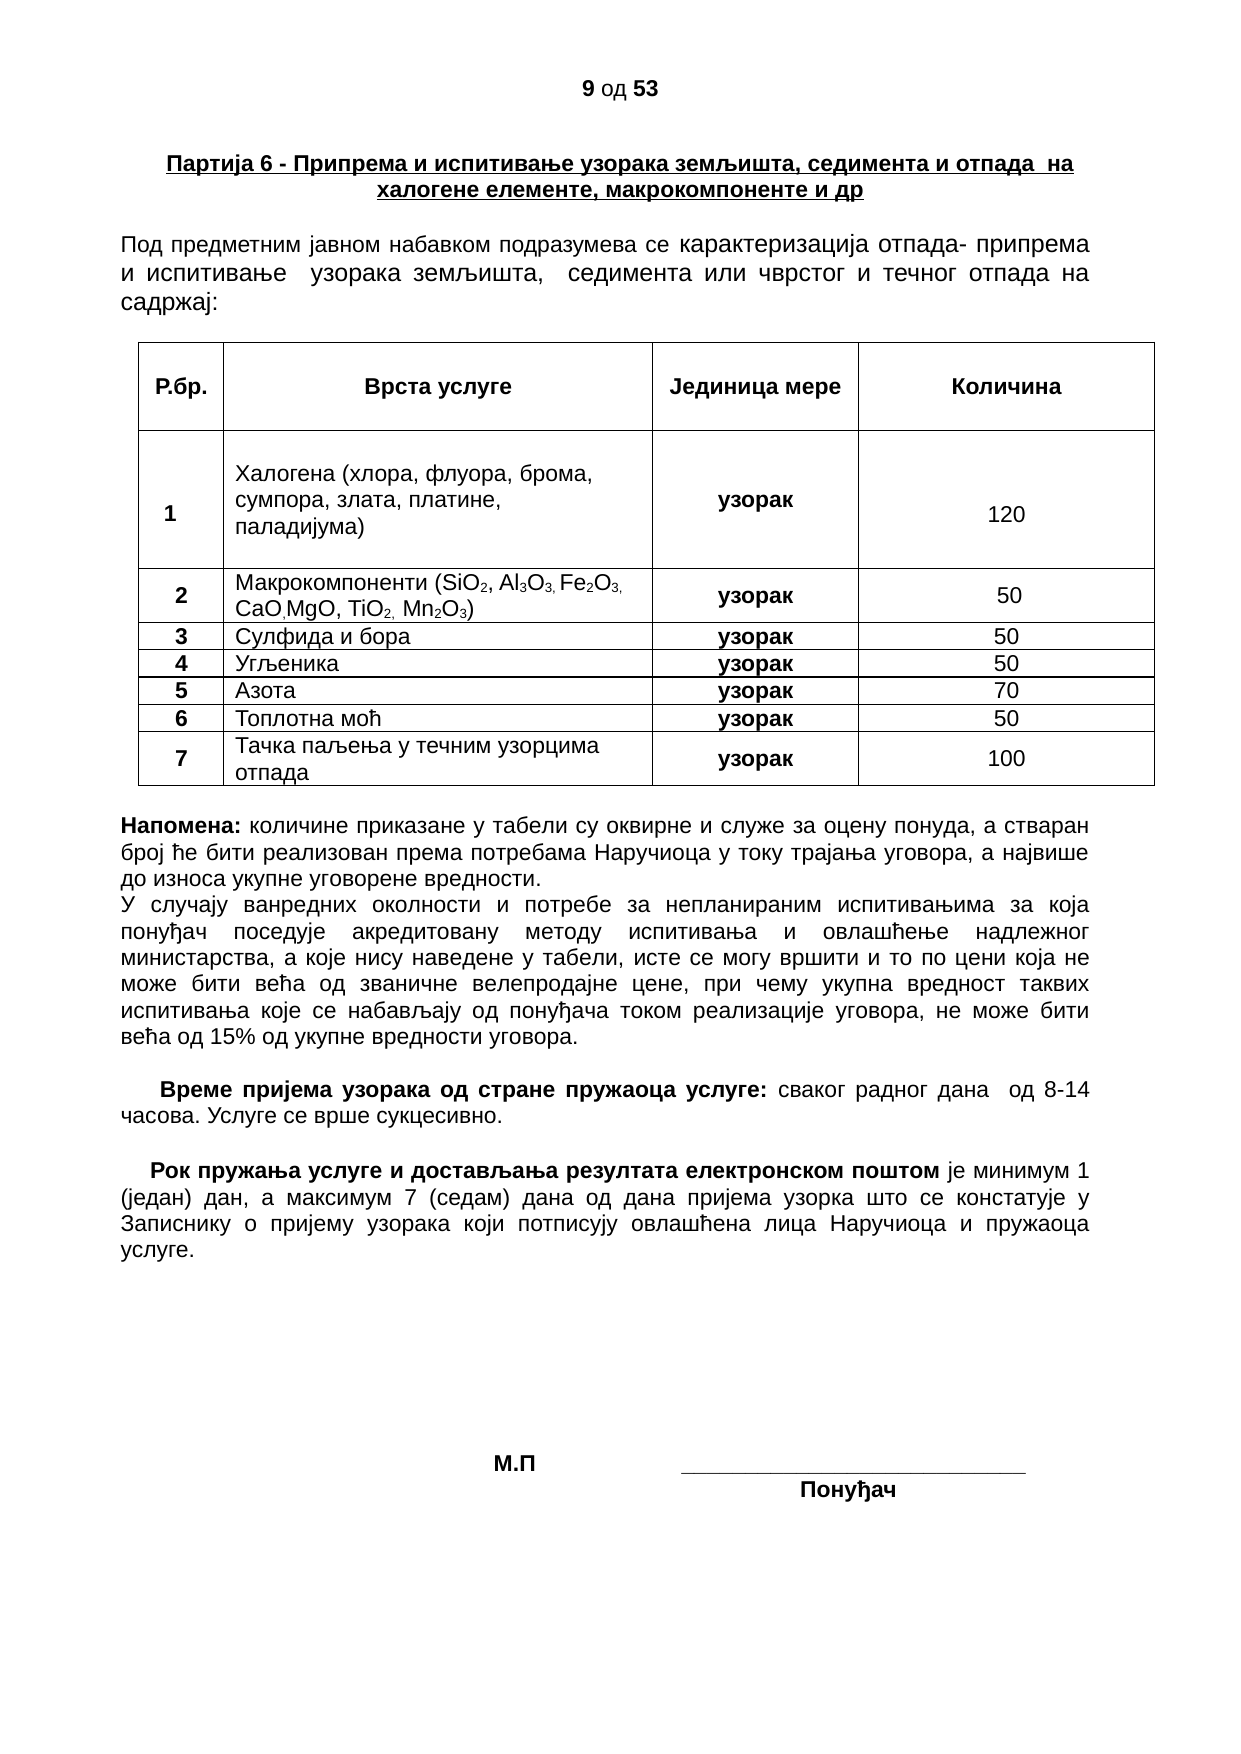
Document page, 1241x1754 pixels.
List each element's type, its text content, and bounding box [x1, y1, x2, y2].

text Рок пружања услуге и достављања резултата електронском поштом је минимум 1 (један) дан, а максимум 7 (седам) дана од дана пријема узорка што се констатује у Записнику о пријему узорака који потписују овлашћена лица Наручиоца и пружаоца услуге. [120, 1157, 1090, 1263]
text У случају ванредних околности и потребе за непланираним испитивањима за која понуђач поседује акредитовану методу испитивања и овлашћење надлежног министарства, a које нису наведене у табели, исте се могу вршити и то по цени која не може бити већа од званичне велепродајне цене, при чему укупна вредност таквих испитивања које се набављају од понуђача током реализације уговора, не може бити већа од 15% од укупне вредности уговора. [120, 891, 1090, 1049]
table_cell узорак [653, 569, 858, 622]
table_cell узорак [653, 732, 858, 785]
table_cell 3500 [859, 650, 1154, 676]
table_cell 70 [859, 678, 1154, 704]
table_cell 50 [859, 705, 1154, 731]
table_cell Халогена (хлора, флуора, брома, сумпора, злата, платине, паладијума) [224, 431, 652, 568]
table_cell Сулфида и бора [224, 623, 652, 649]
table_cell 111111 [139, 431, 223, 568]
table_header Р.бр. [139, 343, 223, 430]
text М.П ___________________________ [150, 1449, 1090, 1476]
table_cell Тачка паљења у течним узорцима отпада [224, 732, 652, 785]
table_cell узорак [653, 623, 858, 649]
table_cell Макрокомпоненти (SiO2, Al3O3, Fe2O3, CaO,MgO, TiO2, Mn2O3) [224, 569, 652, 622]
table_cell узорак [653, 431, 858, 568]
table_header Количина [859, 343, 1154, 430]
text Понуђач [150, 1476, 1090, 1502]
table_cell 5 [139, 678, 223, 704]
table_cell 100 [859, 732, 1154, 785]
table_cell 120 [859, 431, 1154, 568]
table_cell 2 [139, 569, 223, 622]
table_cell 6 [139, 705, 223, 731]
table_cell узорак [653, 678, 858, 704]
table_cell 7 [139, 732, 223, 785]
table_cell узорак [653, 650, 858, 676]
list Партија 6 - Припрема и испитивање узорака земљишта, седимента и отпада на халогене елементе, макрокомпоненте и др [150, 150, 1090, 203]
table_cell 50 [859, 623, 1154, 649]
table_cell Азота [224, 678, 652, 704]
table_cell 3 [139, 623, 223, 649]
text Време пријема узорака од стране пружаоца услуге: сваког радног дана од 8-14 часова. Услуге се врше сукцесивно. [120, 1076, 1090, 1128]
text Напомена: количине приказане у табели су оквирне и служе за оцену понуда, а стваран број ће бити реализован према потребама Наручиоца у току трајања уговора, а највише до износа укупне уговорене вредности. [120, 812, 1090, 891]
table_cell 5000500 [859, 569, 1154, 622]
table_header Јединица мере [653, 343, 858, 430]
table_cell 4 [139, 650, 223, 676]
text Под предметним јавном набавком подразумева се карактеризација отпада- припрема и испитивање узорака земљишта, седимента или чврстог и течног отпада на садржај: [120, 229, 1090, 315]
table_cell узорак [653, 705, 858, 731]
table_cell Угљеника [224, 650, 652, 676]
table_cell Топлотна моћ [224, 705, 652, 731]
table_header Врста услуге [224, 343, 652, 430]
